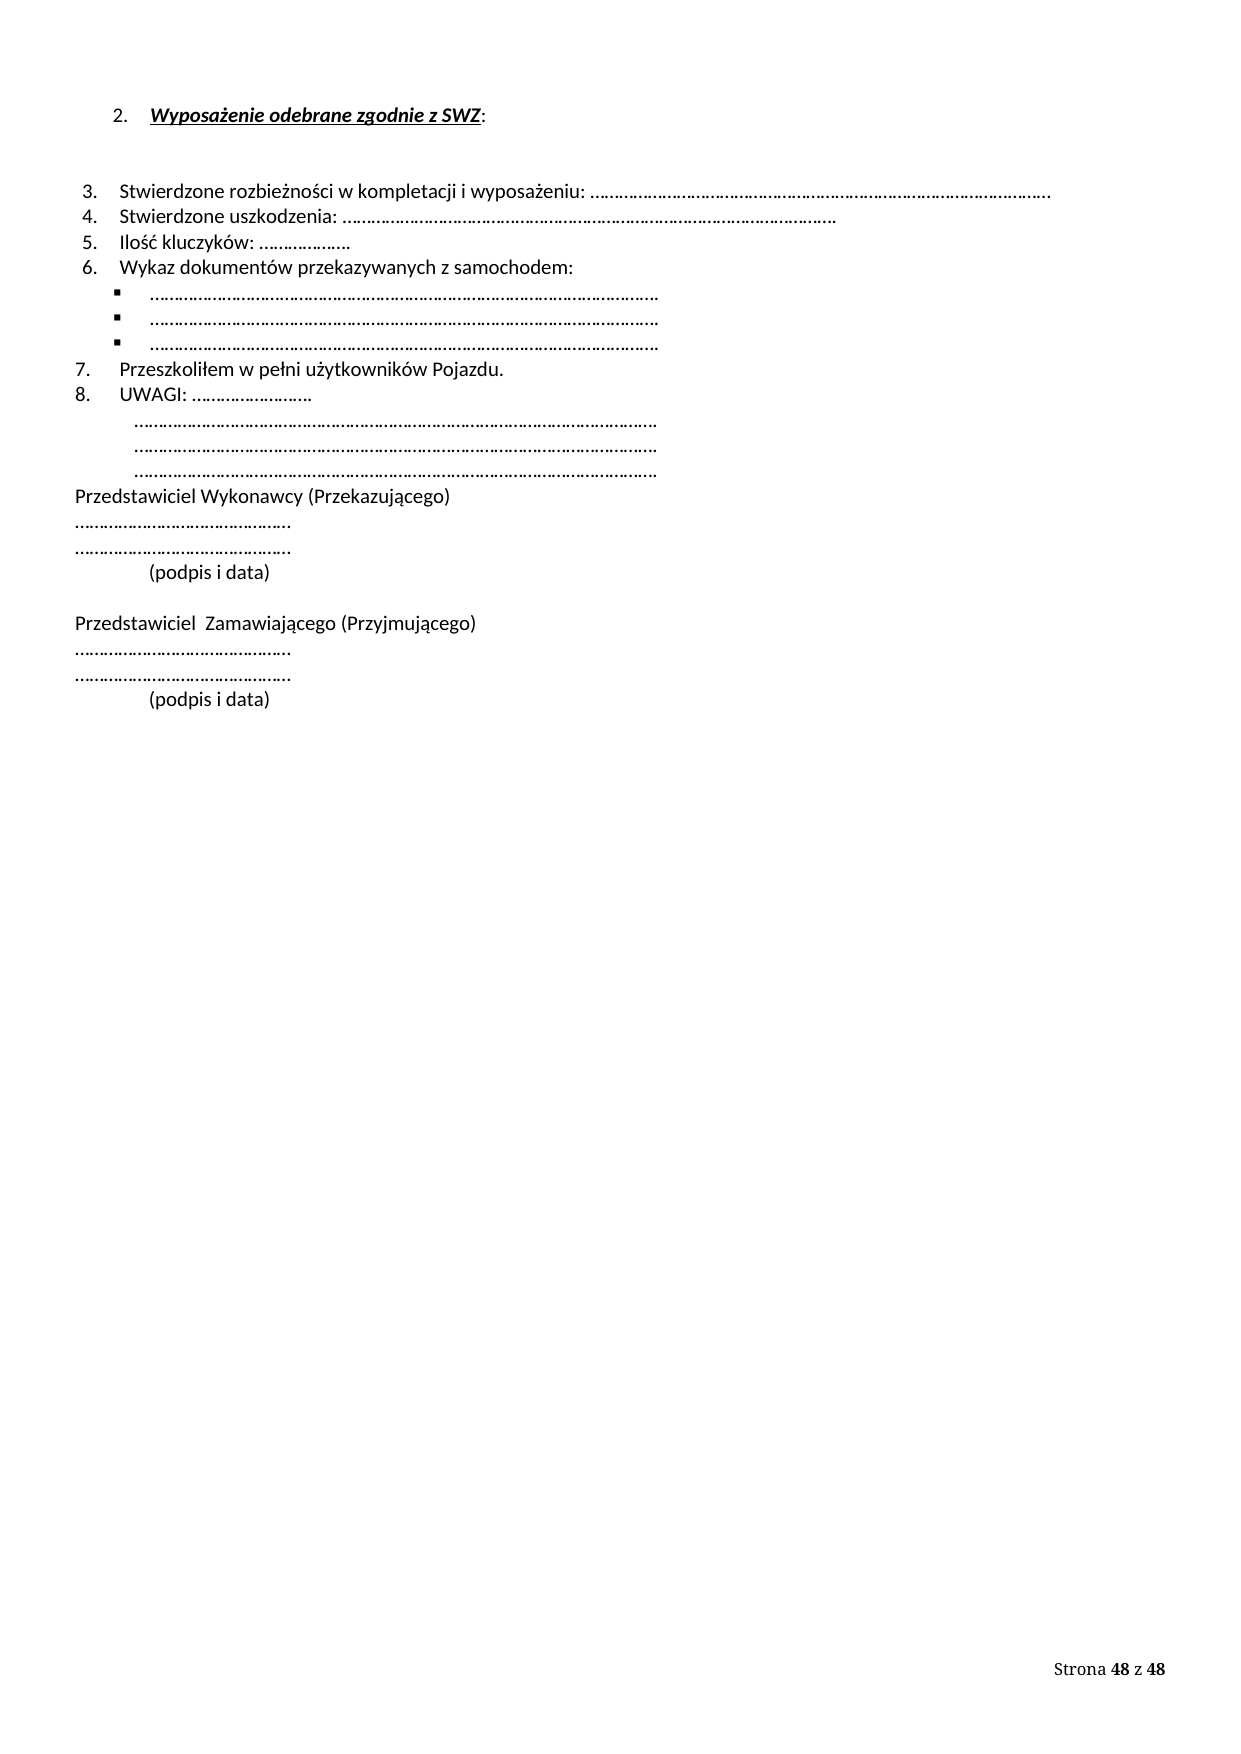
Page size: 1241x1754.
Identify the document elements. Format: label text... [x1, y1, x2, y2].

list Wykaz dokumentów przekazywanych z samochodem: [82, 254, 1165, 280]
text Przedstawiciel Zamawiającego (Przyjmującego) [75, 610, 1165, 636]
text ………………………………………………………………………………………………. [134, 407, 1165, 432]
list Przeszkoliłem w pełni użytkowników Pojazdu. [75, 356, 1165, 381]
list Stwierdzone rozbieżności w kompletacji i wyposażeniu: …………………………………………………………………………………… [82, 178, 1165, 203]
list Ilość kluczyków: ………………. [82, 229, 1165, 254]
text Przedstawiciel Wykonawcy (Przekazującego) [75, 483, 1165, 508]
text (podpis i data) [75, 559, 1165, 585]
list Wyposażenie odebrane zgodnie z SWZ: [112, 102, 1165, 127]
text ……………………………………… [75, 508, 1165, 534]
text ……………………………………… [75, 534, 1165, 559]
text ………………………………………………………………………………………………. [134, 458, 1165, 483]
list Stwierdzone uszkodzenia: …………………………………………………………………………………………. [82, 203, 1165, 229]
list ……………………………………………………………………………………………. [112, 305, 1165, 331]
text ……………………………………… [75, 661, 1165, 686]
list ……………………………………………………………………………………………. [112, 331, 1165, 356]
text ………………………………………………………………………………………………. [134, 432, 1165, 458]
list UWAGI: ……………………. [75, 381, 1165, 407]
text (podpis i data) [75, 686, 1165, 712]
list ……………………………………………………………………………………………. [112, 280, 1165, 305]
text ……………………………………… [75, 636, 1165, 661]
